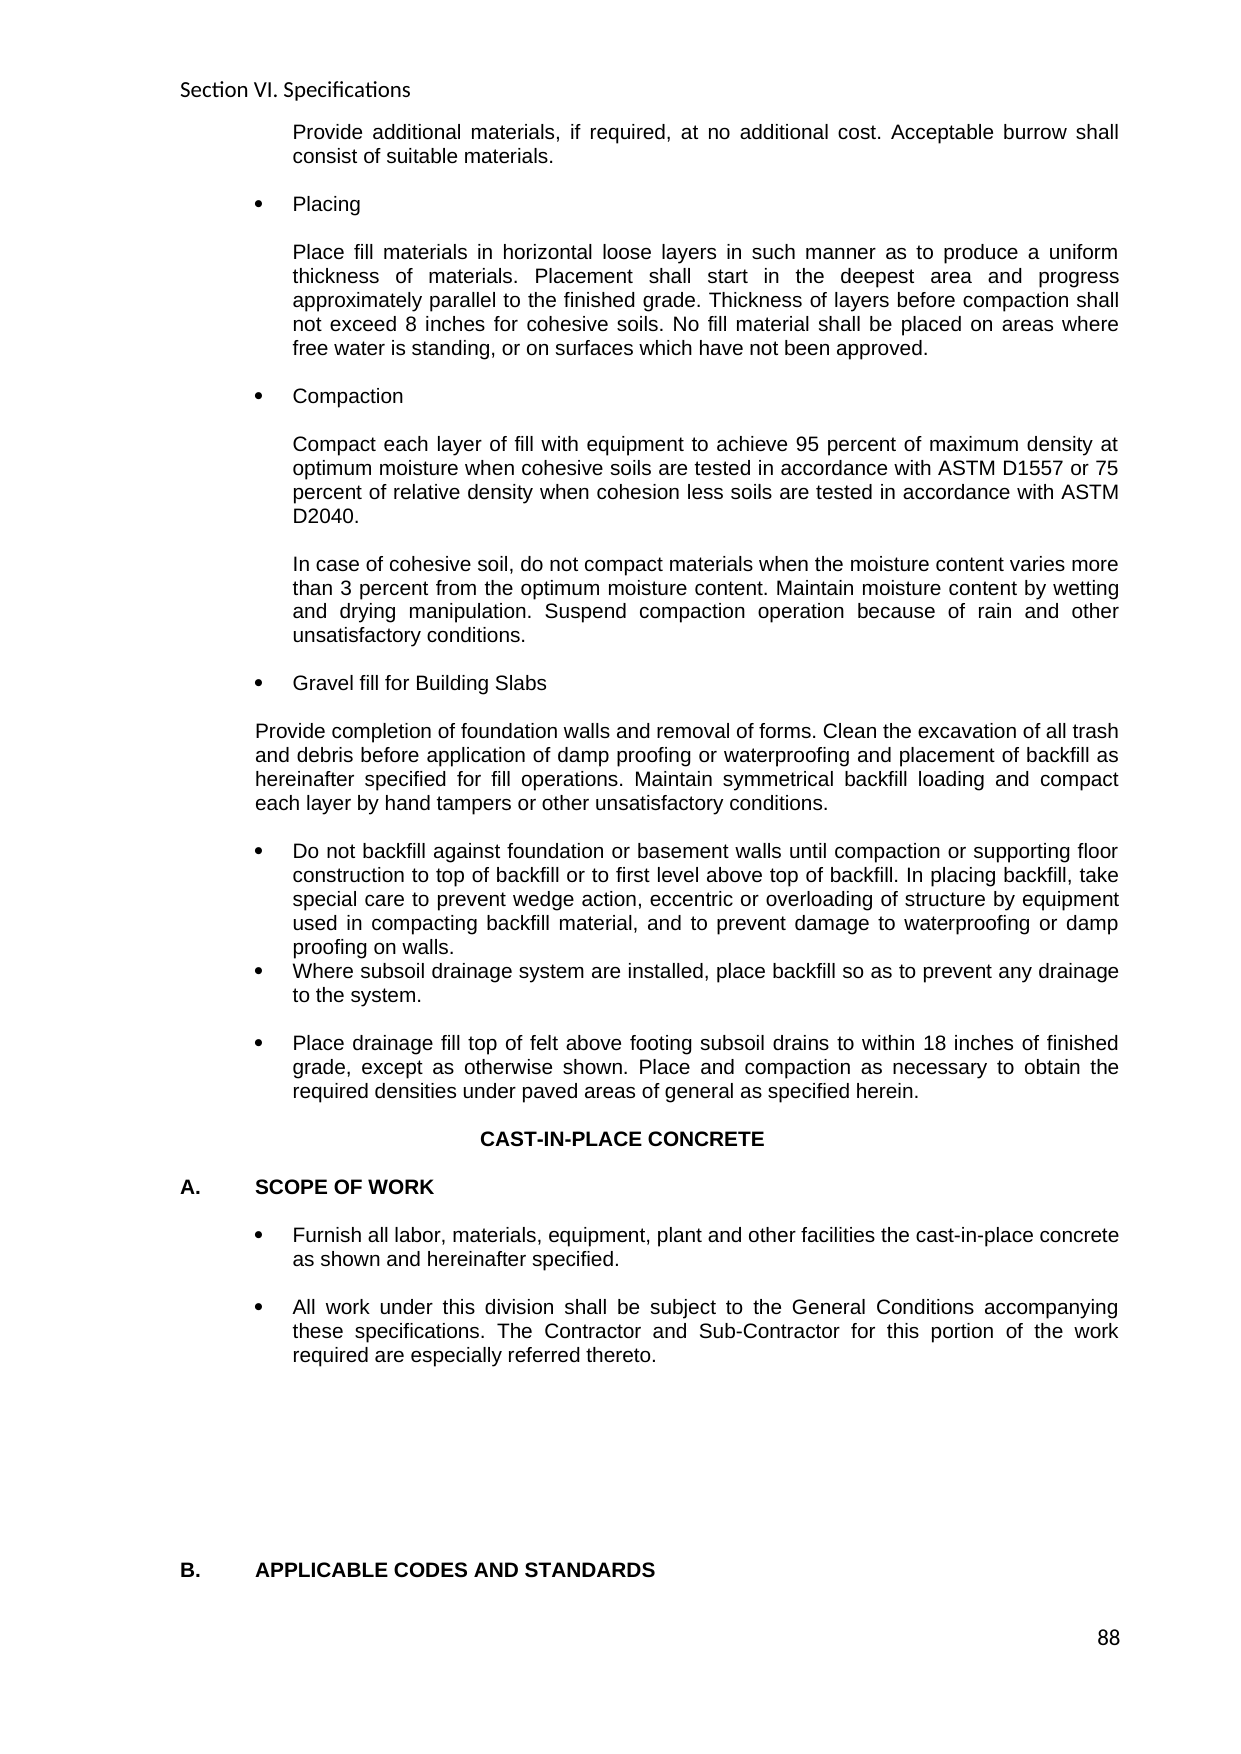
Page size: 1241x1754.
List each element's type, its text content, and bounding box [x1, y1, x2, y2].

text Place fill materials in horizontal loose layers in such manner as to produce a uniform thickness of materials. Placement shall start in the deepest area and progress approximately parallel to the finished grade. Thickness of layers before compaction shall not exceed 8 inches for cohesive soils. No fill material shall be placed on areas where free water is standing, or on surfaces which have not been approved. [292, 240, 1120, 360]
list Place drainage fill top of felt above footing subsoil drains to within 18 inches of finished grade, except as otherwise shown. Place and compaction as necessary to obtain the required densities under paved areas of general as specified herein. [255, 1031, 1120, 1103]
list Where subsoil drainage system are installed, place backfill so as to prevent any drainage to the system. [255, 959, 1120, 1007]
text A. SCOPE OF WORK [180, 1175, 1120, 1199]
list Compaction [255, 384, 1120, 408]
text B. APPLICABLE CODES AND STANDARDS [180, 1558, 1120, 1582]
list Gravel fill for Building Slabs [255, 671, 1120, 695]
text Provide completion of foundation walls and removal of forms. Clean the excavation of all trash and debris before application of damp proofing or waterproofing and placement of backfill as hereinafter specified for fill operations. Maintain symmetrical backfill loading and compact each layer by hand tampers or other unsatisfactory conditions. [255, 719, 1120, 815]
text CAST-IN-PLACE CONCRETE [405, 1127, 1120, 1151]
list Placing [255, 192, 1120, 216]
text Compact each layer of fill with equipment to achieve 95 percent of maximum density at optimum moisture when cohesive soils are tested in accordance with ASTM D1557 or 75 percent of relative density when cohesion less soils are tested in accordance with ASTM D2040. [292, 432, 1120, 527]
list Do not backfill against foundation or basement walls until compaction or supporting floor construction to top of backfill or to first level above top of backfill. In placing backfill, take special care to prevent wedge action, eccentric or overloading of structure by equipment used in compacting backfill material, and to prevent damage to waterproofing or damp proofing on walls. [255, 839, 1120, 959]
text In case of cohesive soil, do not compact materials when the moisture content varies more than 3 percent from the optimum moisture content. Maintain moisture content by wetting and drying manipulation. Suspend compaction operation because of rain and other unsatisfactory conditions. [292, 551, 1120, 647]
list Furnish all labor, materials, equipment, plant and other facilities the cast-in-place concrete as shown and hereinafter specified. [255, 1223, 1120, 1271]
list All work under this division shall be subject to the General Conditions accompanying these specifications. The Contractor and Sub-Contractor for this portion of the work required are especially referred thereto. [255, 1295, 1120, 1367]
text Provide additional materials, if required, at no additional cost. Acceptable burrow shall consist of suitable materials. [292, 120, 1120, 168]
